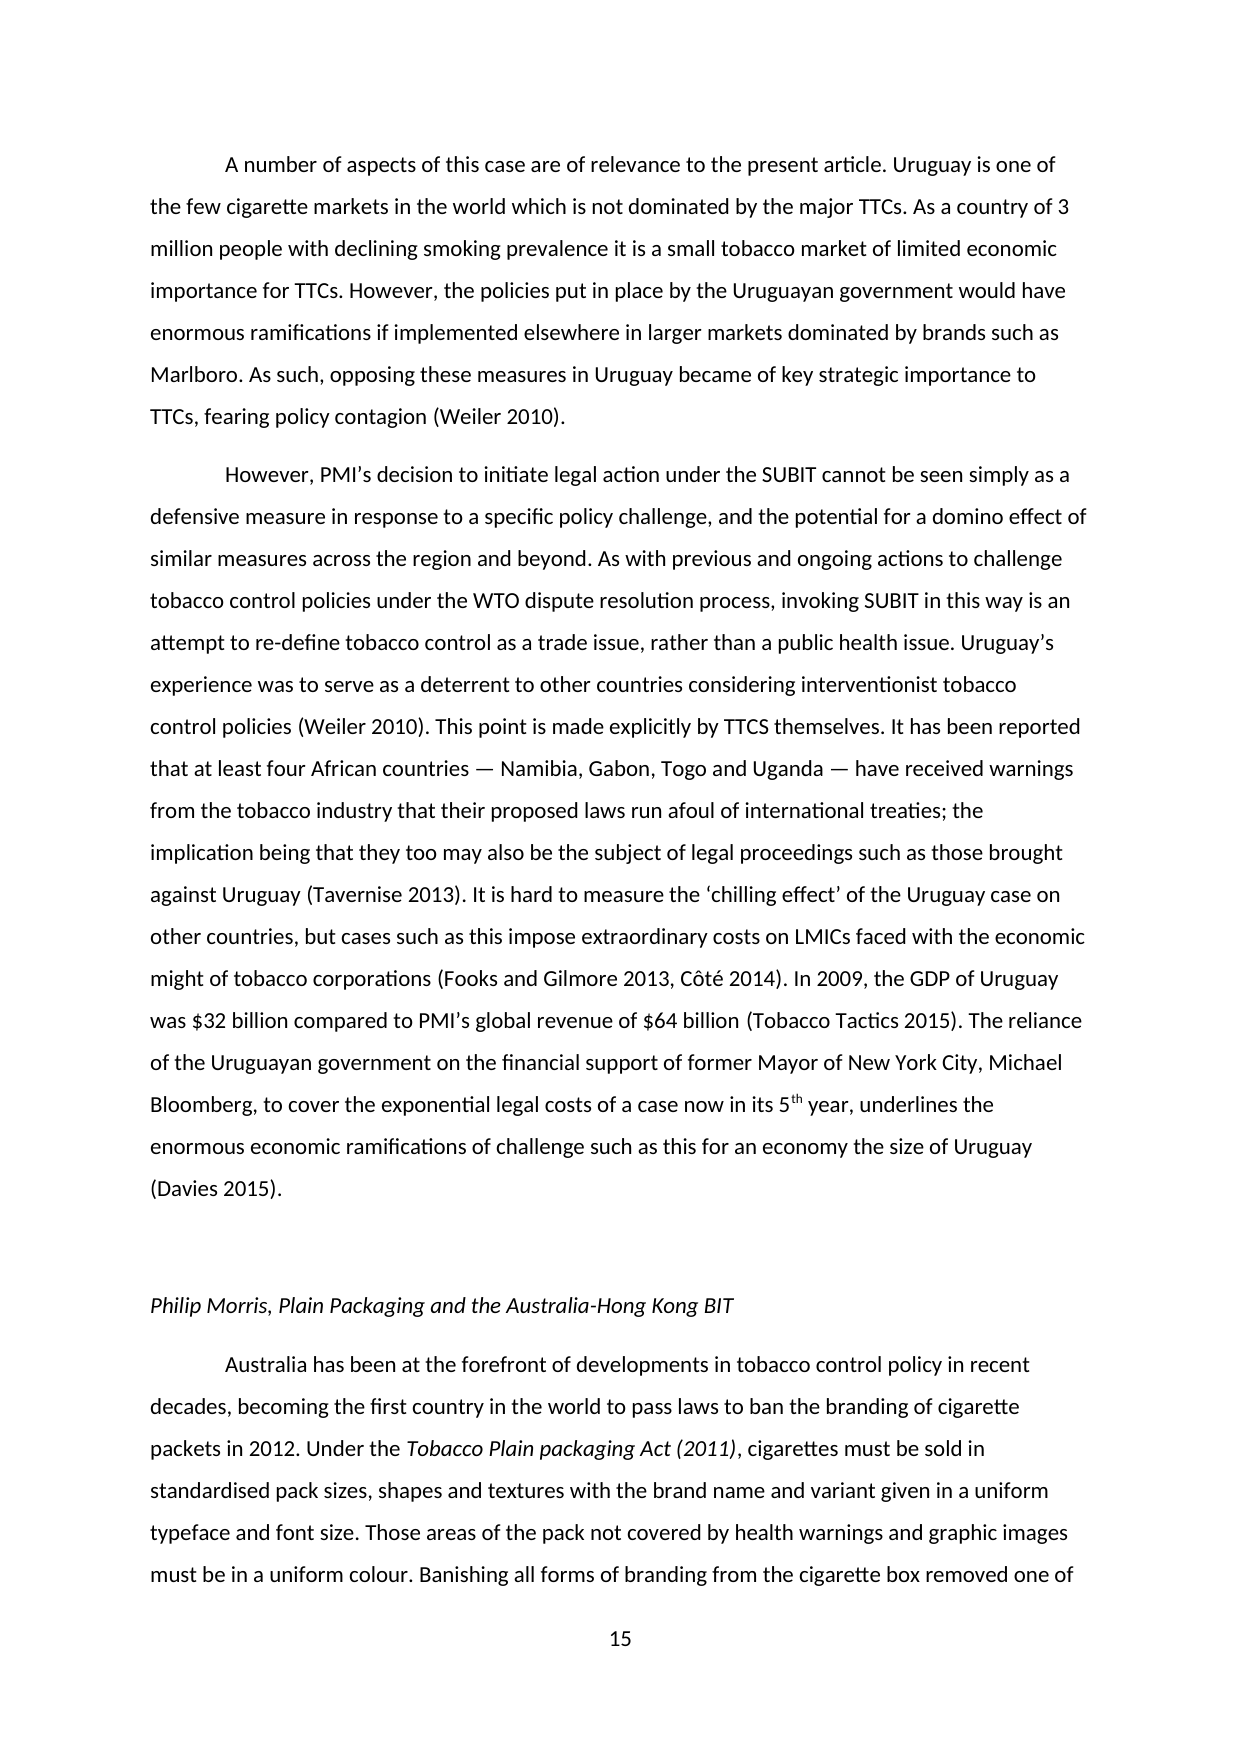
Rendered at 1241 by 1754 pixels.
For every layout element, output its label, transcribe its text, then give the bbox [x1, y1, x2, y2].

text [150, 1350, 1090, 1588]
text Philip Morris, Plain Packaging and the Australia-Hong Kong BIT [150, 1291, 1090, 1319]
text A number of aspects of this case are of relevance to the present article. Uruguay is one of the few cigarette markets in the world which is not dominated by the major TTCs. As a country of 3 million people with declining smoking prevalence it is a small tobacco market of limited economic importance for TTCs. However, the policies put in place by the Uruguayan government would have enormous ramifications if implemented elsewhere in larger markets dominated by brands such as Marlboro. As such, opposing these measures in Uruguay became of key strategic importance to TTCs, fearing policy contagion (Weiler 2010). [150, 150, 1090, 430]
text However, PMI’s decision to initiate legal action under the SUBIT cannot be seen simply as a defensive measure in response to a specific policy challenge, and the potential for a domino effect of similar measures across the region and beyond. As with previous and ongoing actions to challenge tobacco control policies under the WTO dispute resolution process, invoking SUBIT in this way is an attempt to re-define tobacco control as a trade issue, rather than a public health issue. Uruguay’s experience was to serve as a deterrent to other countries considering interventionist tobacco control policies (Weiler 2010). This point is made explicitly by TTCS themselves. It has been reported that at least four African countries — Namibia, Gabon, Togo and Uganda — have received warnings from the tobacco industry that their proposed laws run afoul of international treaties; the implication being that they too may also be the subject of legal proceedings such as those brought against Uruguay (Tavernise 2013). It is hard to measure the ‘chilling effect’ of the Uruguay case on other countries, but cases such as this impose extraordinary costs on LMICs faced with the economic might of tobacco corporations (Fooks and Gilmore 2013, Côté 2014). In 2009, the GDP of Uruguay was $32 billion compared to PMI’s global revenue of $64 billion (Tobacco Tactics 2015). The reliance of the Uruguayan government on the financial support of former Mayor of New York City, Michael Bloomberg, to cover the exponential legal costs of a case now in its 5th year, underlines the enormous economic ramifications of challenge such as this for an economy the size of Uruguay (Davies 2015). [150, 461, 1090, 1202]
